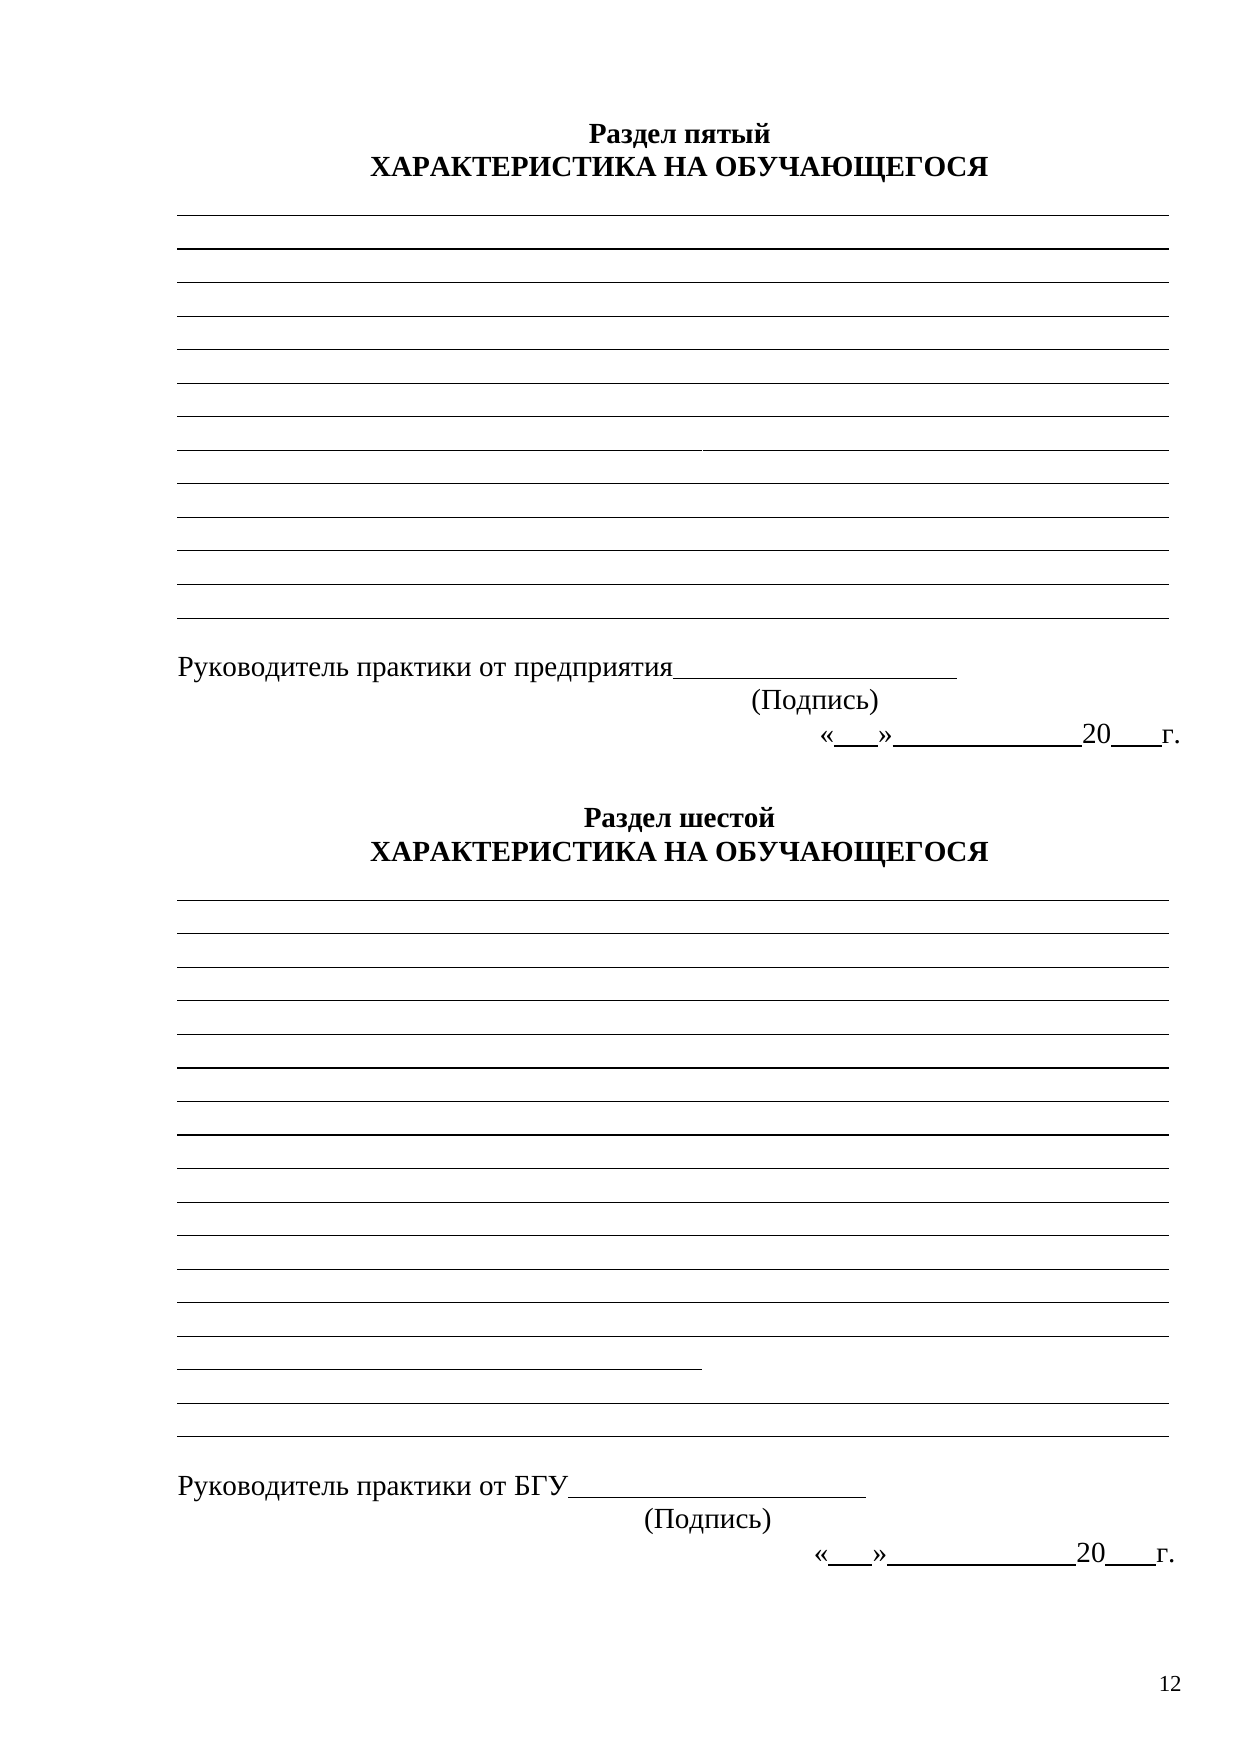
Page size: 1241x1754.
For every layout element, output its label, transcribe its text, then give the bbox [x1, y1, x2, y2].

text Раздел шестой [270, 801, 1088, 834]
text (Подпись) [751, 683, 1205, 716]
text « » 20 г. [819, 716, 1205, 750]
text Раздел пятый [270, 116, 1089, 149]
text (Подпись) [270, 1502, 1145, 1535]
text ХАРАКТЕРИСТИКА НА ОБУЧАЮЩЕГОСЯ [270, 834, 1088, 868]
text Руководитель практики от предприятия [177, 649, 1205, 683]
text Руководитель практики от БГУ [177, 1468, 1205, 1502]
text « » 20 г. [814, 1535, 1205, 1569]
text ХАРАКТЕРИСТИКА НА ОБУЧАЮЩЕГОСЯ [270, 149, 1088, 183]
